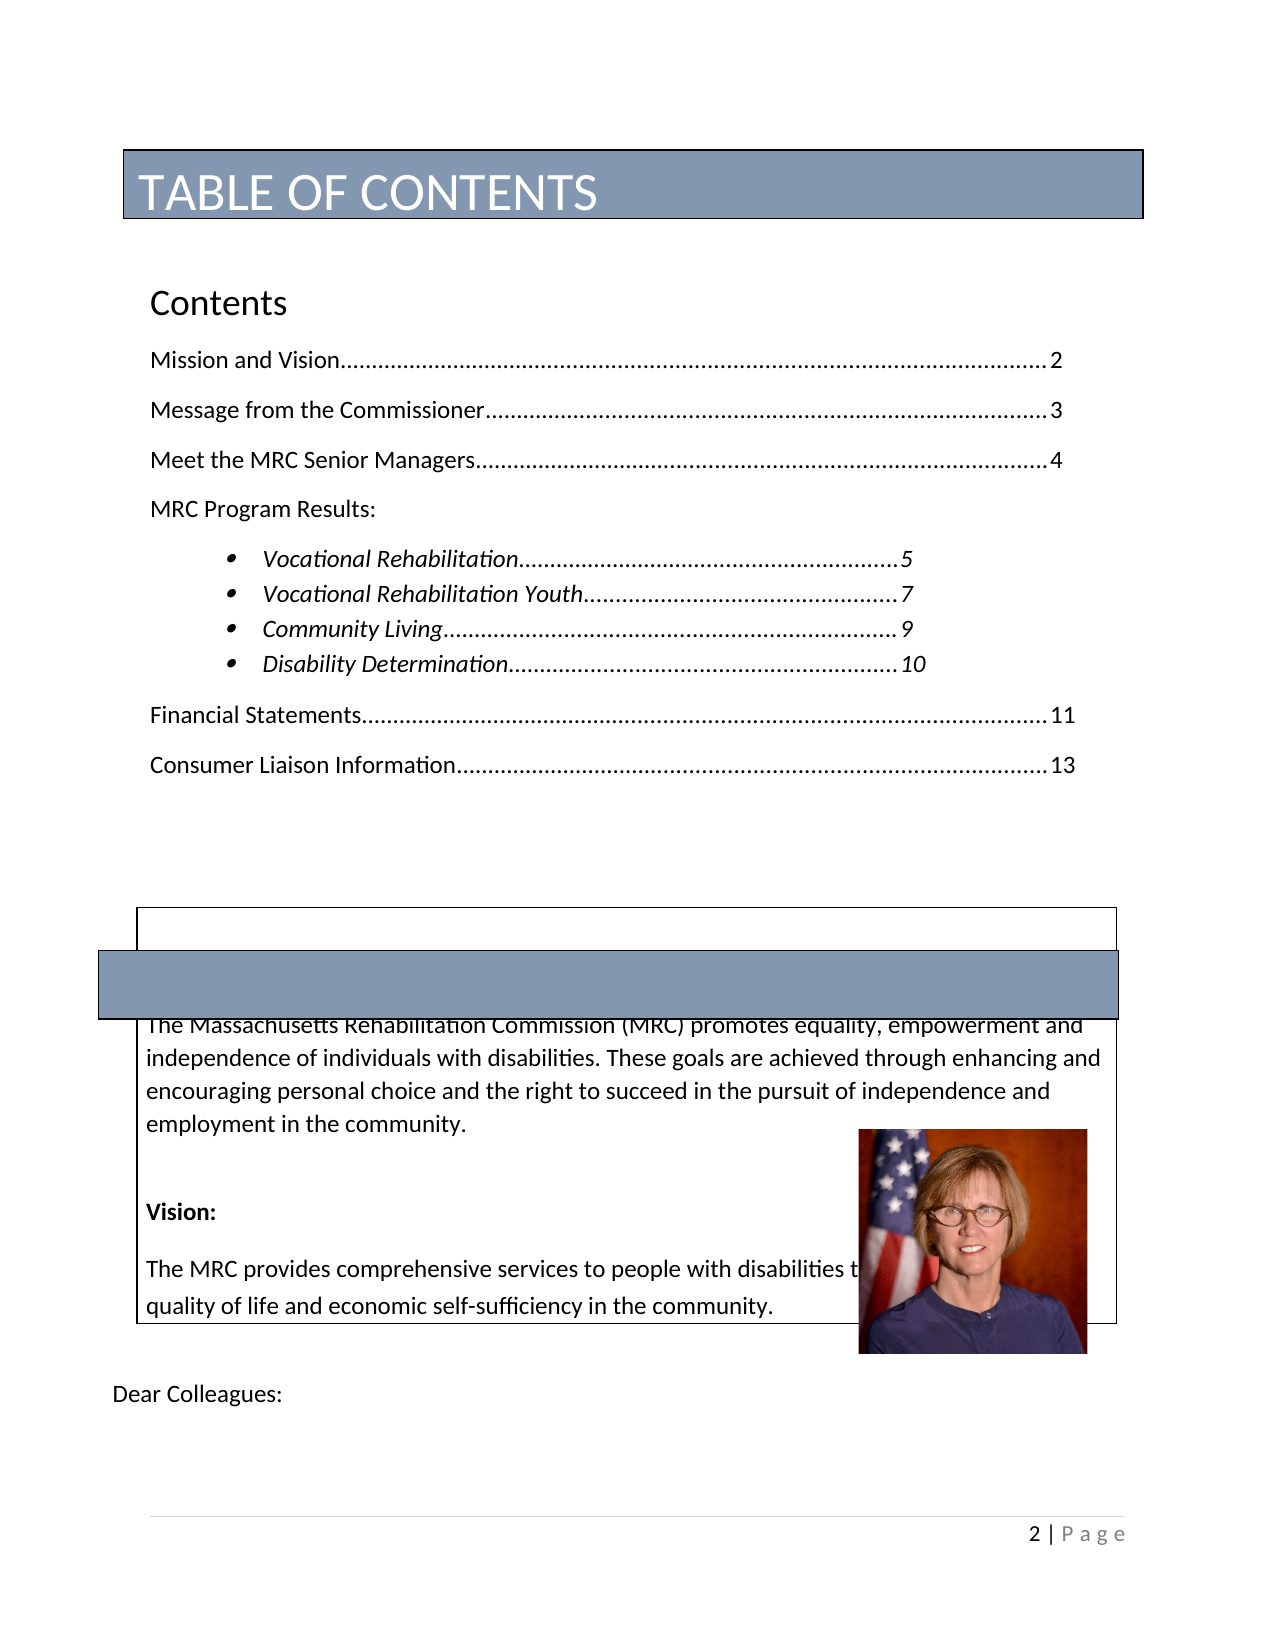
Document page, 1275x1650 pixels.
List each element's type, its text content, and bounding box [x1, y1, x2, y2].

list Vocational Rehabilitation 5 [225, 543, 1125, 573]
text Meet the MRC Senior Managers 4 [150, 444, 1125, 474]
text Contents [150, 278, 1125, 324]
text Consumer Liaison Information 13 [150, 749, 1125, 780]
text Dear Colleagues: [112, 1123, 1125, 1408]
text Financial Statements 11 [150, 700, 1125, 730]
list Vocational Rehabilitation Youth 7 [225, 578, 1125, 608]
picture [858, 1129, 1088, 1354]
text MRC Program Results: [150, 493, 1125, 524]
text Mission and Vision 2 [150, 345, 1125, 375]
list Disability Determination 10 [225, 648, 1125, 678]
text Message from the Commissioner 3 [150, 394, 1125, 425]
list Community Living 9 [225, 613, 1125, 643]
